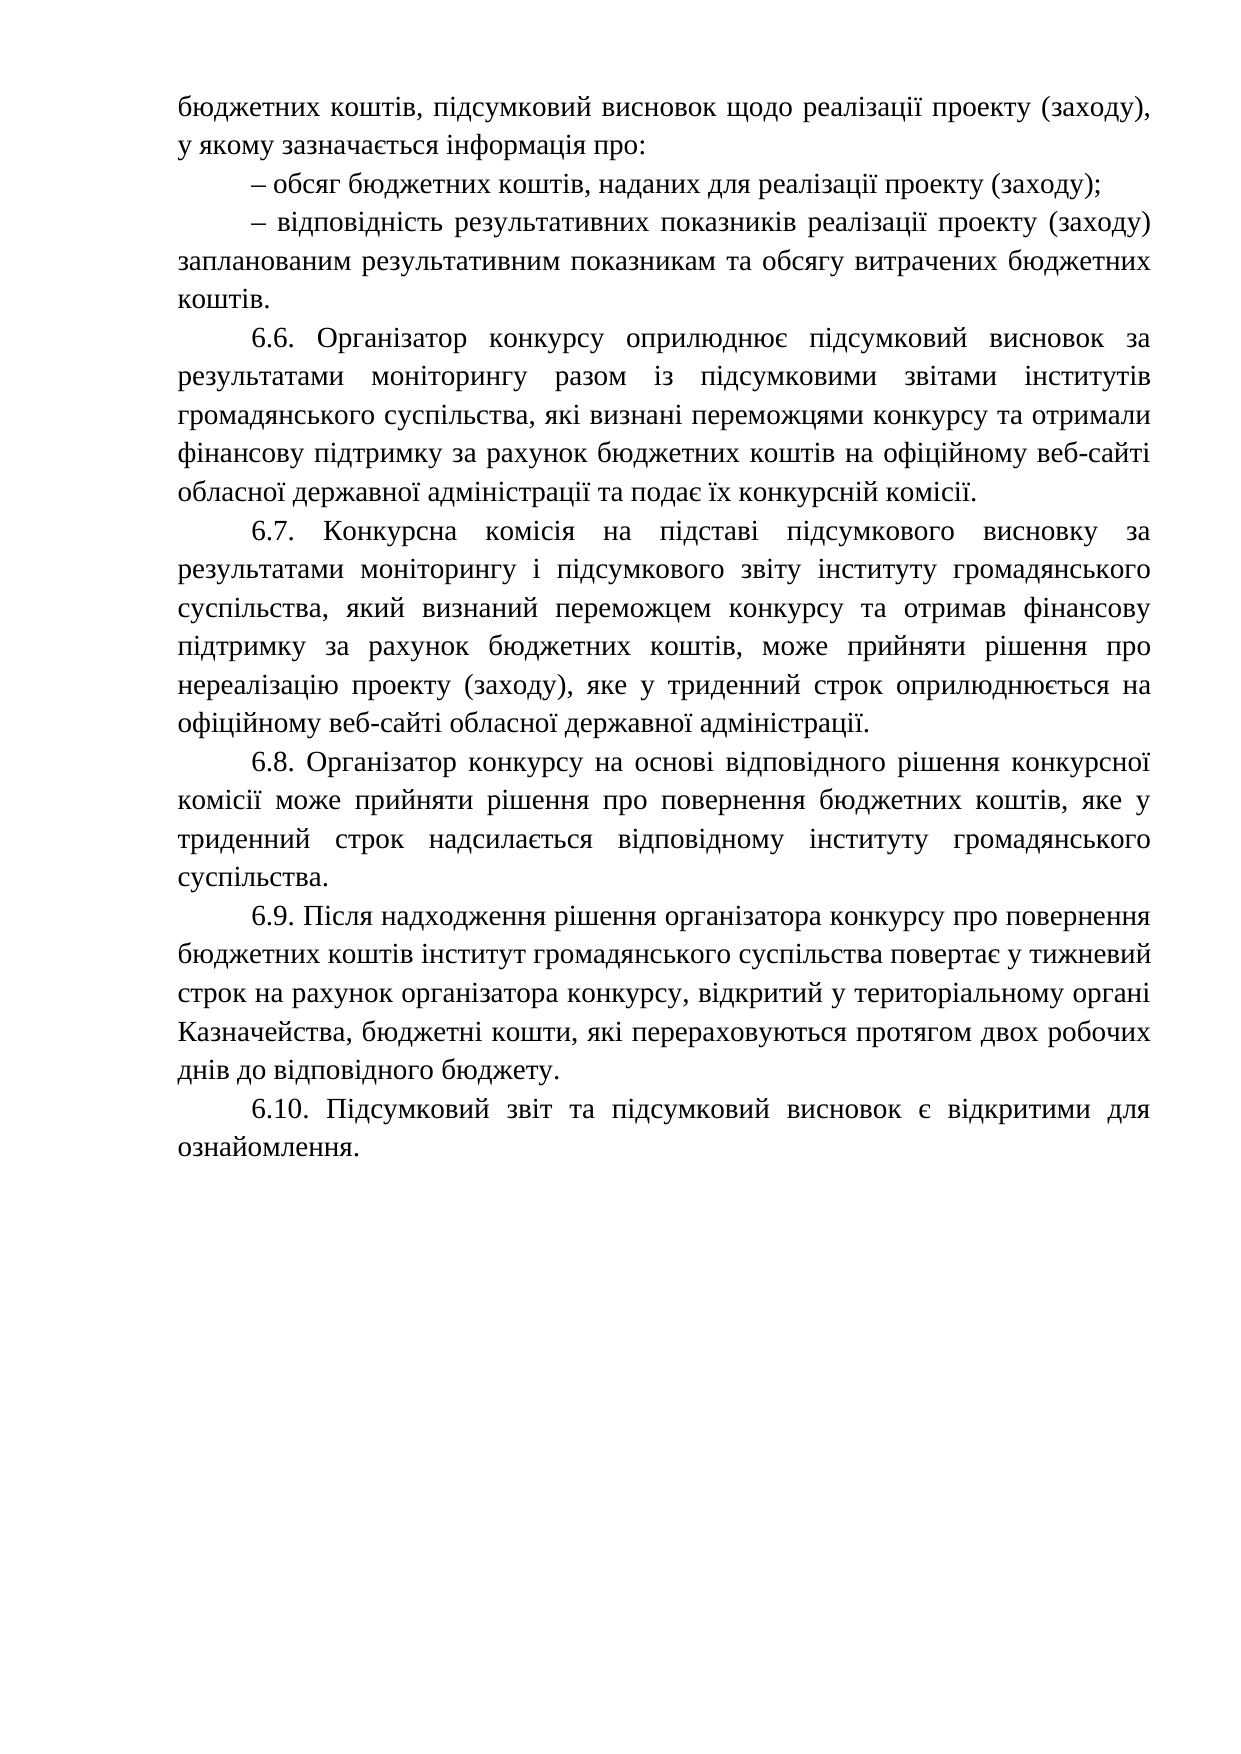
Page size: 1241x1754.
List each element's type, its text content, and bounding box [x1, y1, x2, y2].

text – відповідність результативних показників реалізації проекту (заходу) запланованим результативним показникам та обсягу витрачених бюджетних коштів. [177, 204, 1152, 315]
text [177, 89, 1152, 161]
text 6.7. Конкурсна комісія на підставі підсумкового висновку за результатами моніторингу і підсумкового звіту інституту громадянського суспільства, який визнаний переможцем конкурсу та отримав фінансову підтримку за рахунок бюджетних коштів, може прийняти рішення про нереалізацію проекту (заходу), яке у триденний строк оприлюднюється на офіційному веб-сайті обласної державної адміністрації. [177, 513, 1152, 739]
text 6.6. Організатор конкурсу оприлюднює підсумковий висновок за результатами моніторингу разом із підсумковими звітами інститутів громадянського суспільства, які визнані переможцями конкурсу та отримали фінансову підтримку за рахунок бюджетних коштів на офіційному веб-сайті обласної державної адміністрації та подає їх конкурсній комісії. [177, 320, 1152, 508]
text 6.10. Підсумковий звіт та підсумковий висновок є відкритими для ознайомлення. [177, 1091, 1152, 1163]
text – обсяг бюджетних коштів, наданих для реалізації проекту (заходу); [177, 166, 1152, 199]
text 6.9. Після надходження рішення організатора конкурсу про повернення бюджетних коштів інститут громадянського суспільства повертає у тижневий строк на рахунок організатора конкурсу, відкритий у територіальному органі Казначейства, бюджетні кошти, які перераховуються протягом двох робочих днів до відповідного бюджету. [177, 898, 1152, 1086]
text 6.8. Організатор конкурсу на основі відповідного рішення конкурсної комісії може прийняти рішення про повернення бюджетних коштів, яке у триденний строк надсилається відповідному інституту громадянського суспільства. [177, 744, 1152, 893]
